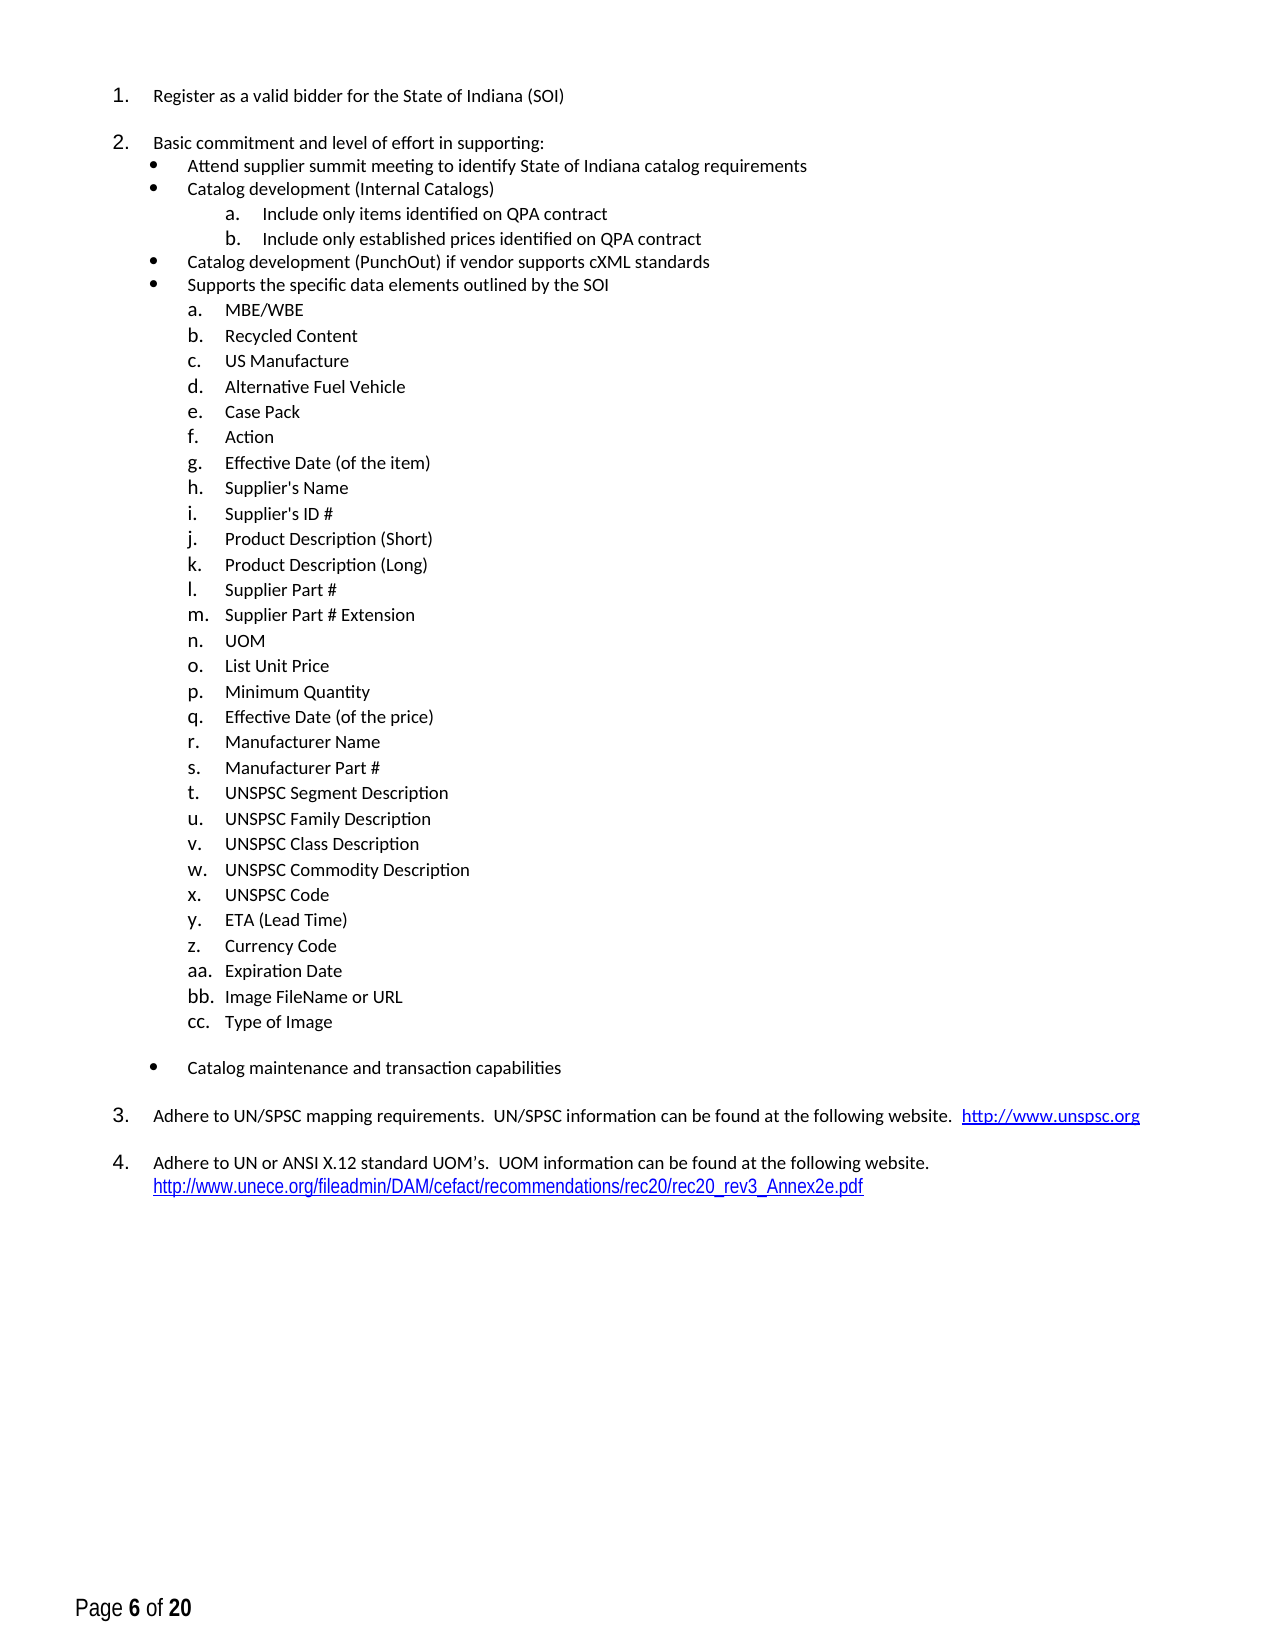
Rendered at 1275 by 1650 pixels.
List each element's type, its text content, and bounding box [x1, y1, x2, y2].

list ETA (Lead Time) [187, 907, 1200, 932]
list Attend supplier summit meeting to identify State of Indiana catalog requirements [150, 154, 1200, 177]
list List Unit Price [187, 652, 1200, 678]
list Supplier Part # [187, 576, 1200, 602]
list Catalog development (Internal Catalogs) [150, 177, 1200, 200]
list Supports the specific data elements outlined by the SOI [150, 274, 1200, 297]
list Supplier's ID # [187, 500, 1200, 525]
list Catalog maintenance and transaction capabilities [150, 1057, 1200, 1079]
list Product Description (Short) [187, 525, 1200, 551]
list Expiration Date [187, 957, 1200, 983]
list UNSPSC Code [187, 881, 1200, 907]
list Manufacturer Name [187, 729, 1200, 754]
list Effective Date (of the item) [187, 449, 1200, 474]
list UNSPSC Commodity Description [187, 856, 1200, 881]
list Adhere to UN/SPSC mapping requirements. UN/SPSC information can be found at the following website. http://www.unspsc.org [112, 1102, 1200, 1127]
list UNSPSC Class Description [187, 830, 1200, 856]
list UNSPSC Family Description [187, 805, 1200, 830]
list Recycled Content [187, 322, 1200, 347]
list Catalog development (PunchOut) if vendor supports cXML standards [150, 251, 1200, 274]
list Alternative Fuel Vehicle [187, 373, 1200, 398]
list Minimum Quantity [187, 678, 1200, 703]
list Adhere to UN or ANSI X.12 standard UOM’s. UOM information can be found at the following website. http://www.unece.org/fileadmin/DAM/cefact/recommendations/rec20/rec20_rev3_Annex2e.pdf [112, 1149, 1200, 1198]
list Action [187, 424, 1200, 449]
list Supplier's Name [187, 474, 1200, 500]
list US Manufacture [187, 347, 1200, 373]
list Case Pack [187, 398, 1200, 424]
list Include only items identified on QPA contract [225, 200, 1200, 225]
list Basic commitment and level of effort in supporting: [112, 130, 1200, 154]
list Type of Image [187, 1008, 1200, 1034]
list Register as a valid bidder for the State of Indiana (SOI) [112, 83, 1200, 107]
list UOM [187, 627, 1200, 652]
list UNSPSC Segment Description [187, 779, 1200, 805]
list MBE/WBE [187, 297, 1200, 322]
list Image FileName or URL [187, 983, 1200, 1008]
list Include only established prices identified on QPA contract [225, 225, 1200, 251]
list Product Description (Long) [187, 551, 1200, 576]
list Manufacturer Part # [187, 754, 1200, 779]
list Supplier Part # Extension [187, 602, 1200, 627]
list Effective Date (of the price) [187, 703, 1200, 729]
list Currency Code [187, 932, 1200, 957]
